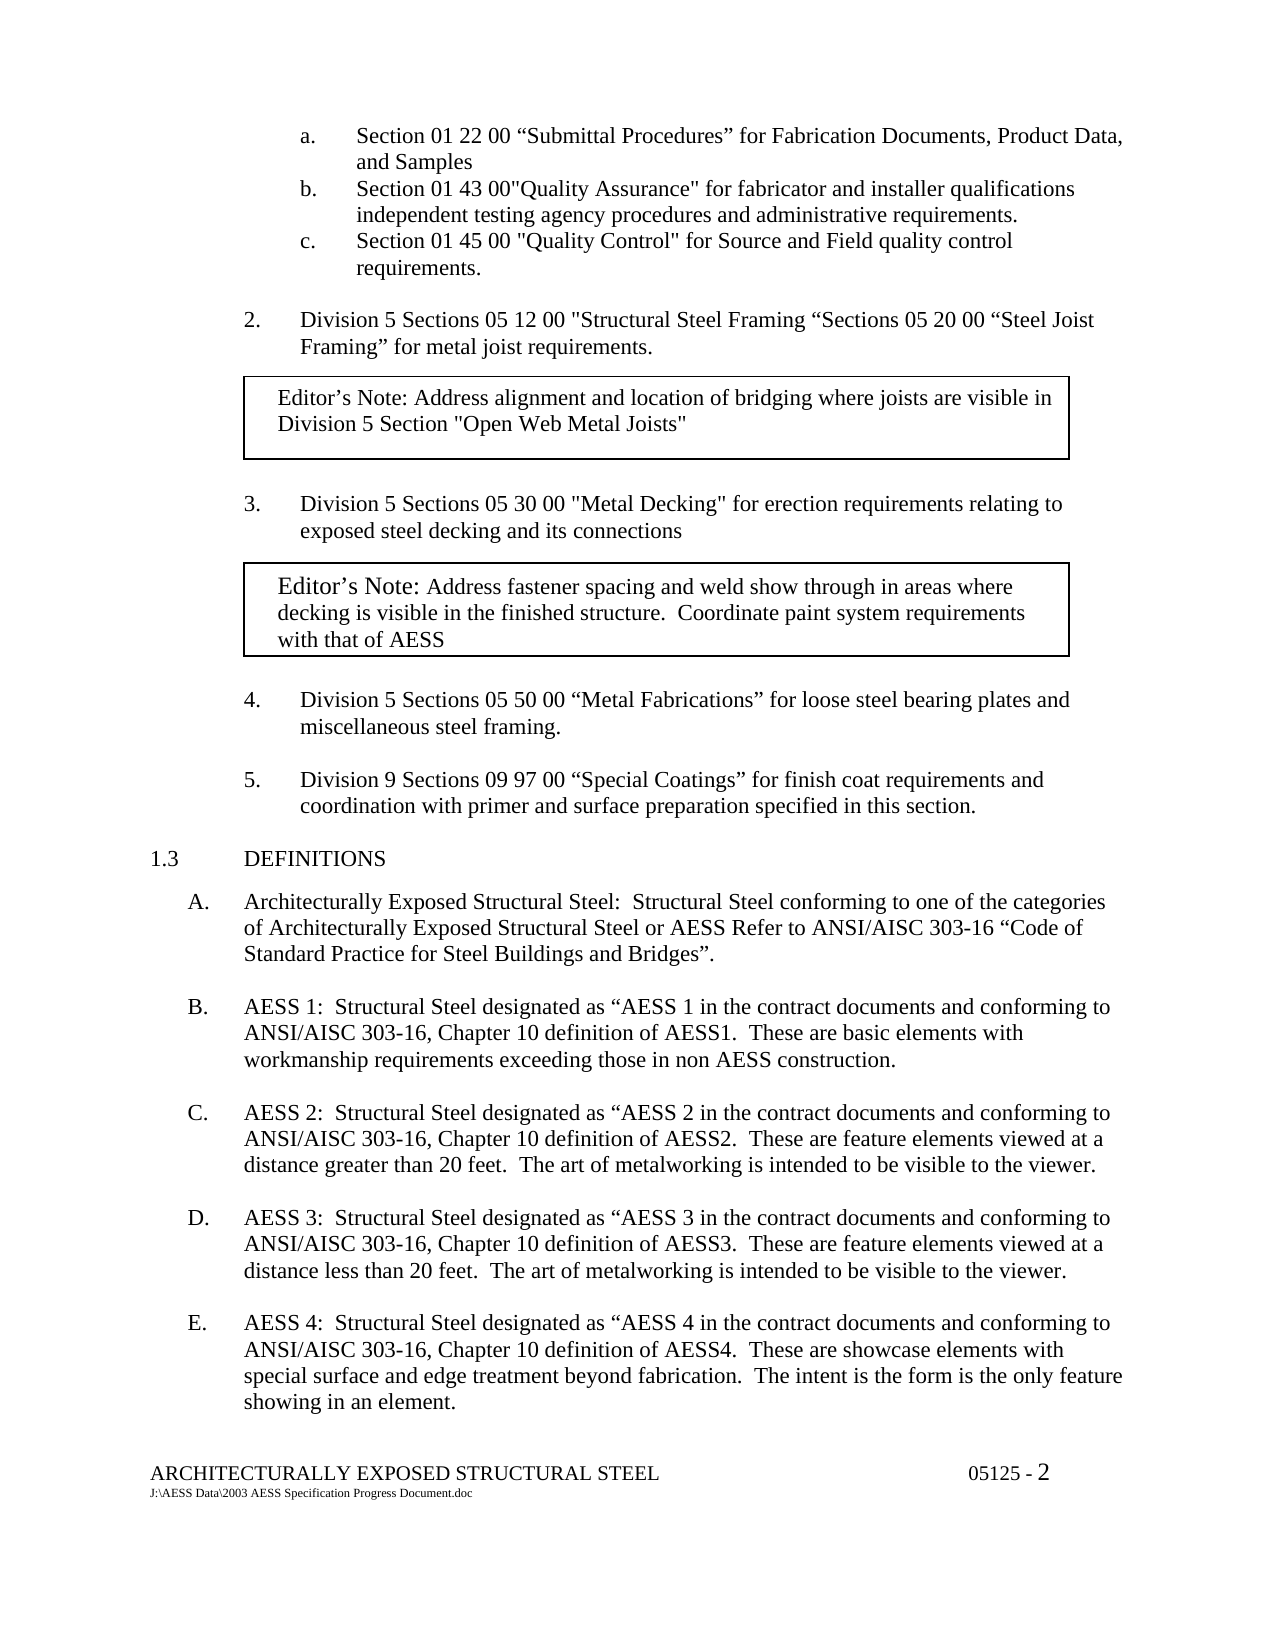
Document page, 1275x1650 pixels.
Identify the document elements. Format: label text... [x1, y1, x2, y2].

list Division 5 Sections 05 50 00 “Metal Fabrications” for loose steel bearing plates and miscellaneous steel framing. [244, 687, 1125, 739]
list DEFINITIONS [150, 845, 1125, 871]
list Division 5 Sections 05 12 00 "Structural Steel Framing “Sections 05 20 00 “Steel Joist Framing” for metal joist requirements. [244, 306, 1125, 359]
list AESS 3: Structural Steel designated as “AESS 3 in the contract documents and conforming to ANSI/AISC 303-16, Chapter 10 definition of AESS3. These are feature elements viewed at a distance less than 20 feet. The art of metalworking is intended to be visible to the viewer. [187, 1204, 1125, 1283]
list AESS 2: Structural Steel designated as “AESS 2 in the contract documents and conforming to ANSI/AISC 303-16, Chapter 10 definition of AESS2. These are feature elements viewed at a distance greater than 20 feet. The art of metalworking is intended to be visible to the viewer. [187, 1098, 1125, 1178]
list AESS 4: Structural Steel designated as “AESS 4 in the contract documents and conforming to ANSI/AISC 303-16, Chapter 10 definition of AESS4. These are showcase elements with special surface and edge treatment beyond fabrication. The intent is the form is the only feature showing in an element. [187, 1309, 1125, 1415]
list Division 5 Sections 05 30 00 "Metal Decking" for erection requirements relating to exposed steel decking and its connections [244, 490, 1125, 543]
list Division 9 Sections 09 97 00 “Special Coatings” for finish coat requirements and coordination with primer and surface preparation specified in this section. [244, 766, 1125, 818]
list Architecturally Exposed Structural Steel: Structural Steel conforming to one of the categories of Architecturally Exposed Structural Steel or AESS Refer to ANSI/AISC 303-16 “Code of Standard Practice for Steel Buildings and Bridges”. [187, 888, 1125, 967]
list Section 01 45 00 "Quality Control" for Source and Field quality control requirements. [300, 227, 1125, 280]
list Section 01 22 00 “Submittal Procedures” for Fabrication Documents, Product Data, and Samples [300, 122, 1125, 174]
list AESS 1: Structural Steel designated as “AESS 1 in the contract documents and conforming to ANSI/AISC 303-16, Chapter 10 definition of AESS1. These are basic elements with workmanship requirements exceeding those in non AESS construction. [187, 993, 1125, 1072]
list Section 01 43 00"Quality Assurance" for fabricator and installer qualifications independent testing agency procedures and administrative requirements. [300, 174, 1125, 227]
